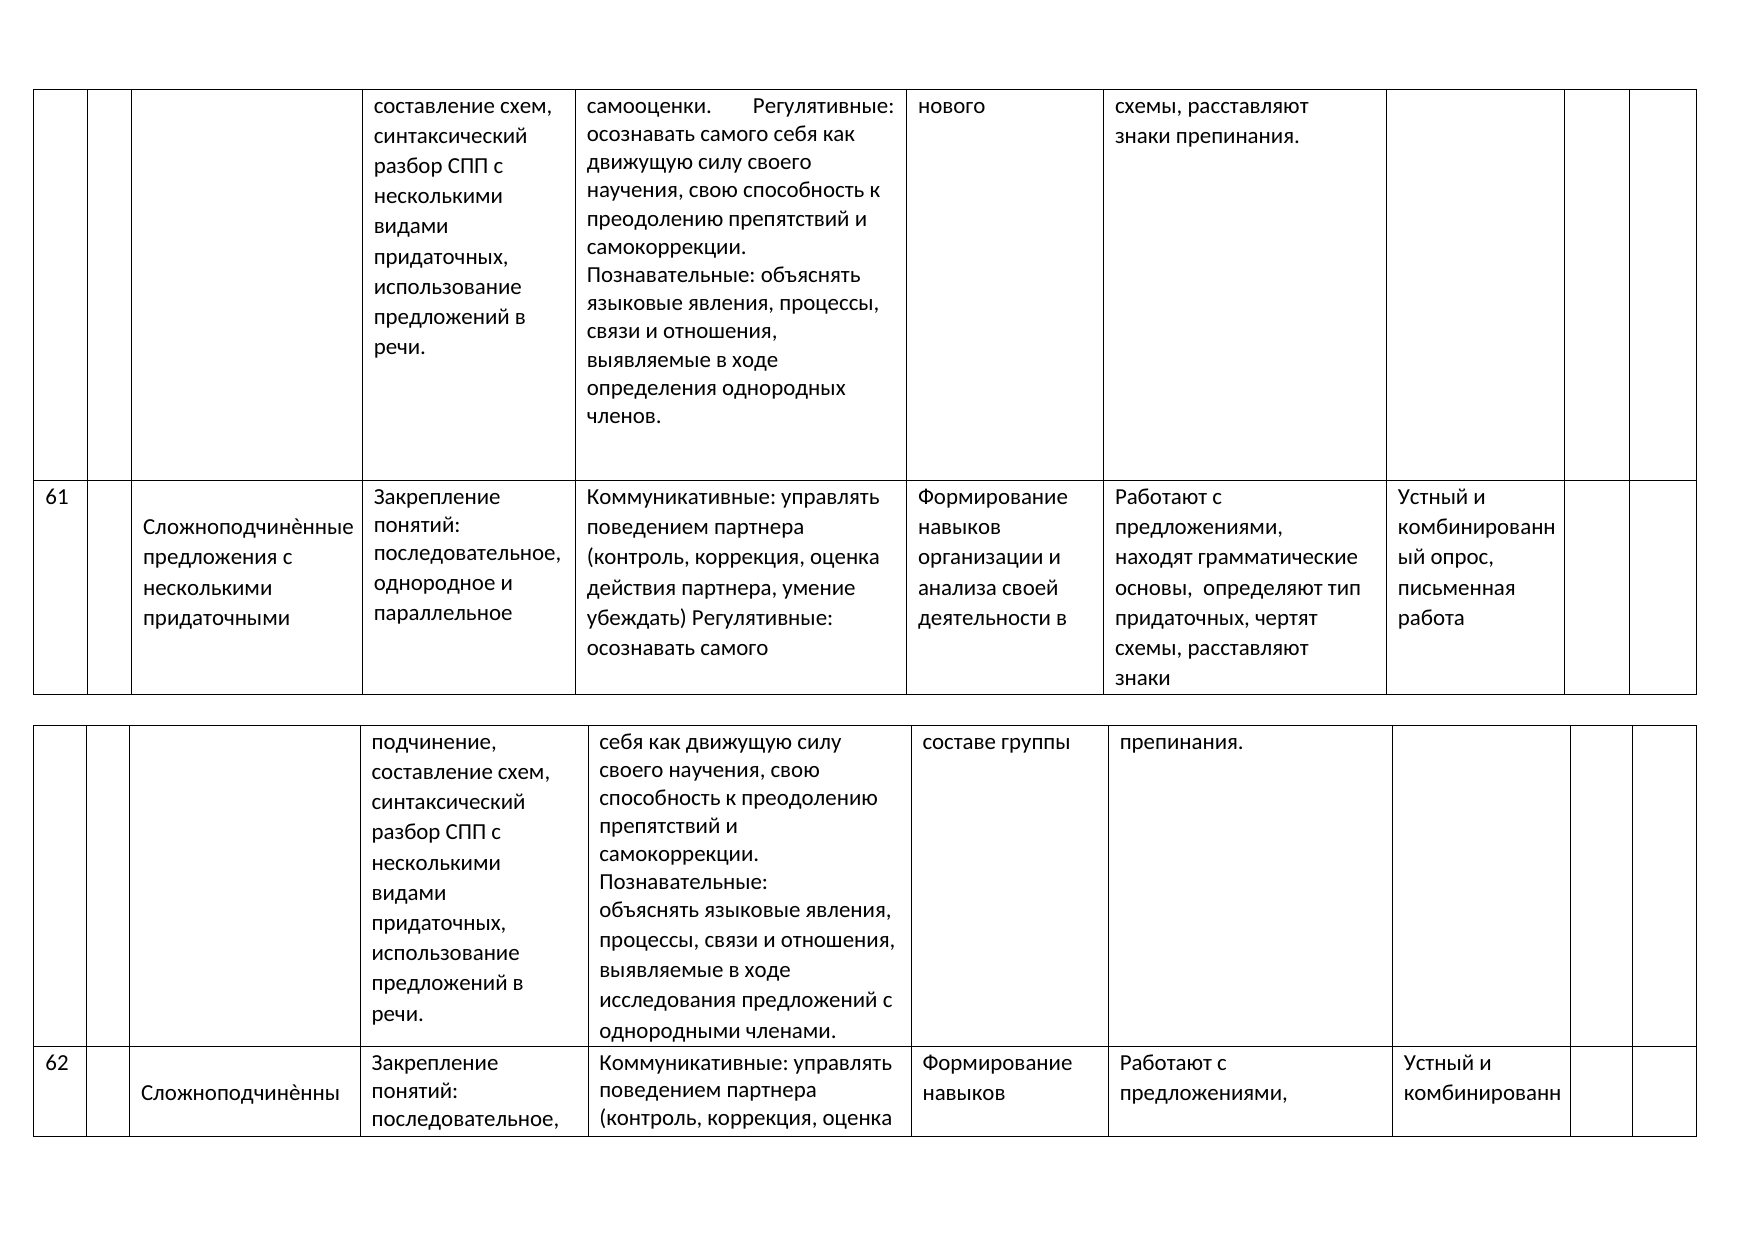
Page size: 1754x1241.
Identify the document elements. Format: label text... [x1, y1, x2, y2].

table_cell 61 [34, 481, 87, 693]
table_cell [912, 1047, 1108, 1136]
table_cell [1571, 1047, 1632, 1136]
table_header [1393, 726, 1570, 1046]
table_cell [1565, 90, 1629, 480]
table_cell Закрепление понятий: последовательное, однородное и параллельное [363, 481, 575, 693]
table_header [34, 726, 86, 1046]
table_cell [907, 90, 1103, 480]
table_cell [88, 90, 131, 480]
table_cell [363, 90, 575, 480]
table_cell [1393, 1047, 1570, 1136]
table_cell Сложноподчинѐнные предложения с несколькими придаточными [132, 481, 362, 693]
table_cell [1630, 90, 1696, 480]
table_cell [1109, 1047, 1392, 1136]
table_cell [1104, 90, 1386, 480]
table_cell Устный и комбинированн ый опрос, письменная работа [1387, 481, 1564, 693]
table_header [1633, 726, 1696, 1046]
table_header [1571, 726, 1632, 1046]
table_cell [589, 1047, 911, 1136]
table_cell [130, 1047, 360, 1136]
table_header подчинение, составление схем, синтаксический разбор СПП с несколькими видами придаточных, использование предложений в речи. [361, 726, 588, 1046]
table_header препинания. [1109, 726, 1392, 1046]
table_cell 62 [34, 1047, 86, 1136]
table_cell Коммуникативные: управлять поведением партнера (контроль, коррекция, оценка действия партнера, умение убеждать) Регулятивные: осознавать самого [576, 481, 906, 693]
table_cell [132, 90, 362, 480]
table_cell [361, 1047, 588, 1136]
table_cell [1387, 90, 1564, 480]
table_cell Формирование навыков организации и анализа своей деятельности в [907, 481, 1103, 693]
table_cell [87, 1047, 129, 1136]
table_cell Работают с предложениями, находят грамматические основы, определяют тип придаточных, чертят схемы, расставляют знаки [1104, 481, 1386, 693]
table_header [130, 726, 360, 1046]
table_header [87, 726, 129, 1046]
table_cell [576, 90, 906, 480]
table_cell [1633, 1047, 1696, 1136]
table_cell [88, 481, 131, 693]
table_cell 60 [34, 90, 87, 480]
table_header составе группы [912, 726, 1108, 1046]
table_cell [1630, 481, 1696, 693]
table_cell [1565, 481, 1629, 693]
table_header себя как движущую силу своего научения, свою способность к преодолению препятствий и самокоррекции. Познавательные: объяснять языковые явления, процессы, связи и отношения, выявляемые в ходе исследования предложений с однородными членами. [589, 726, 911, 1046]
